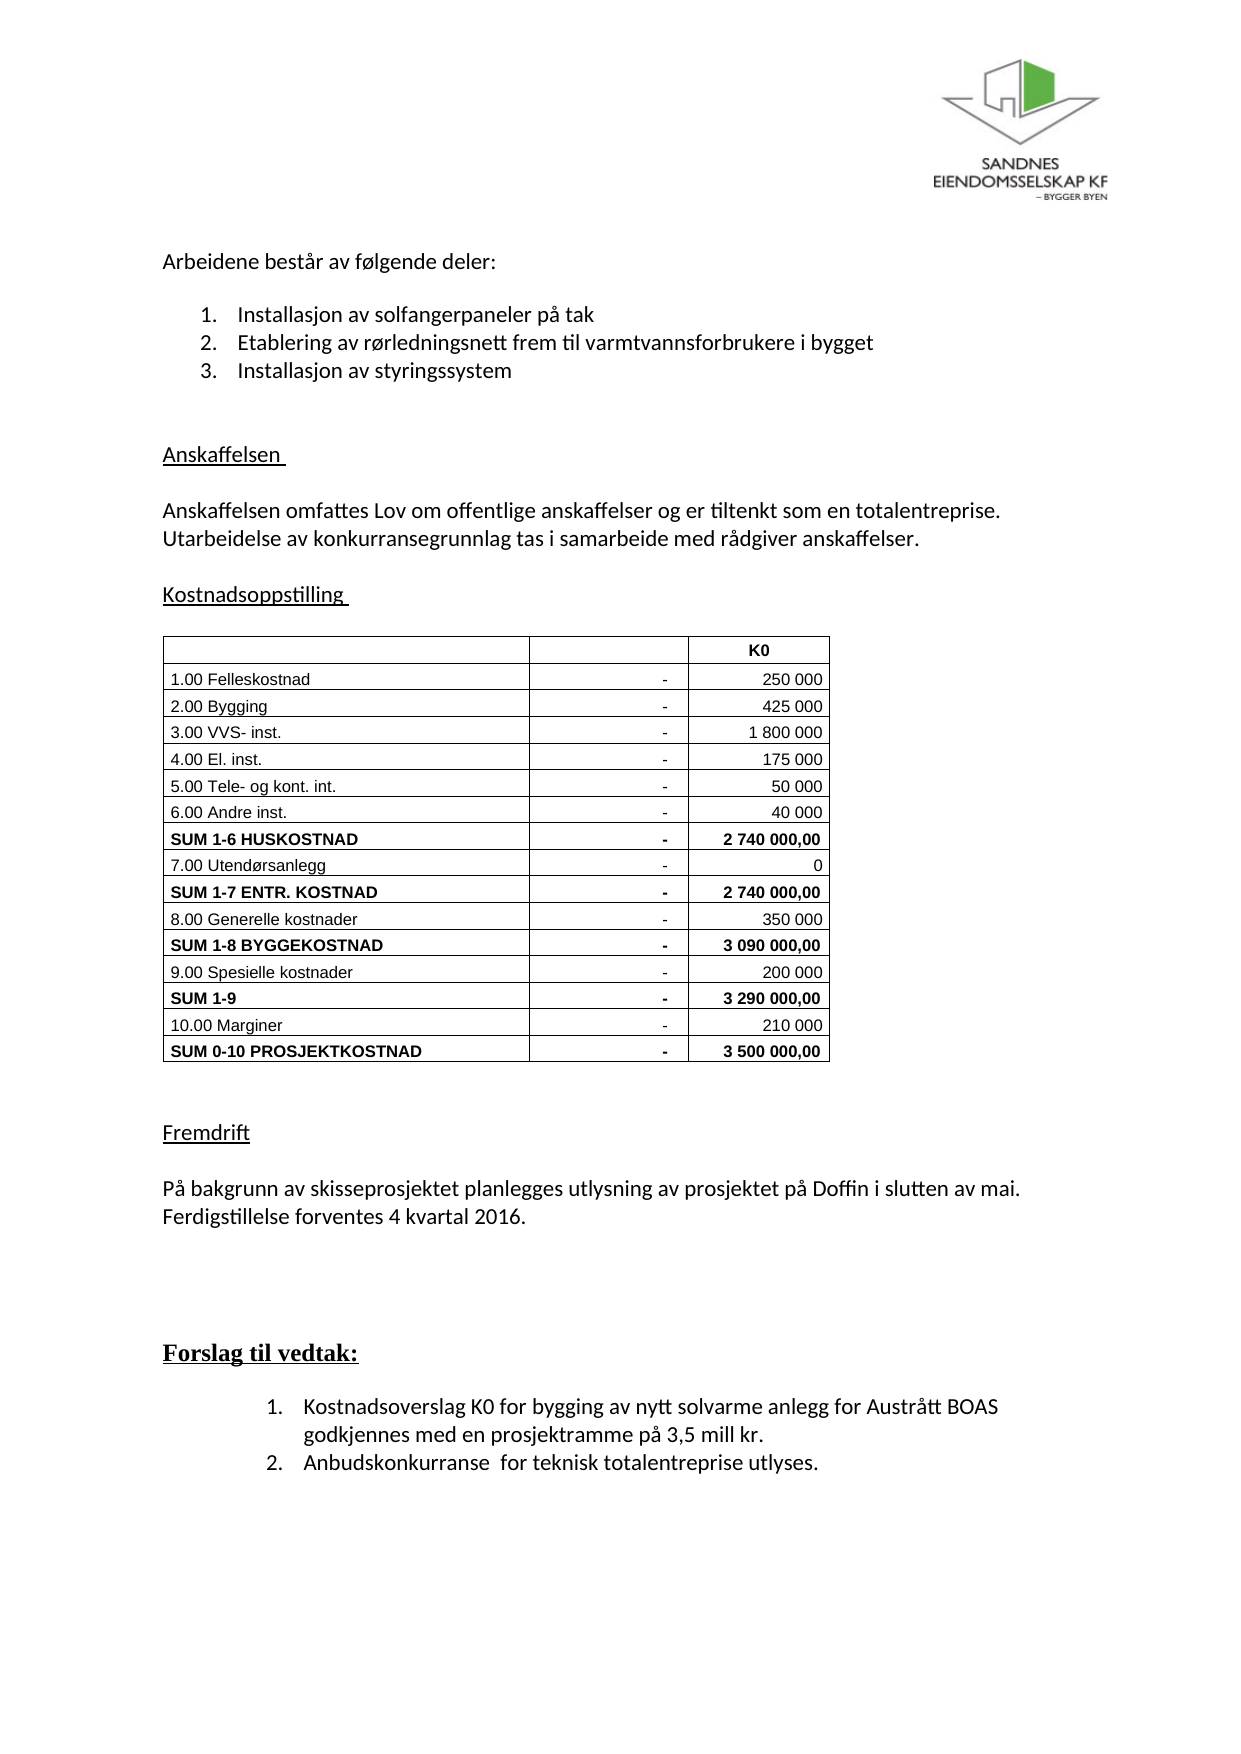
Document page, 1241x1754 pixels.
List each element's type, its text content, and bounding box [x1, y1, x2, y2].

table_cell 3 090 000,00 [689, 930, 829, 955]
table_cell 1.00 Felleskostnad [164, 664, 529, 689]
table_cell - [530, 1009, 688, 1035]
table_cell 200 000 [689, 956, 829, 982]
text Anskaffelsen omfattes Lov om offentlige anskaffelser og er tiltenkt som en totalentreprise. Utarbeidelse av konkurransegrunnlag tas i samarbeide med rådgiver anskaffelser. [162, 496, 1107, 552]
table_cell 250 000 [689, 664, 829, 689]
list Etablering av rørledningsnett frem til varmtvannsforbrukere i bygget [200, 328, 1107, 356]
table_cell 425 000 [689, 690, 829, 716]
table_cell 2 740 000,00 [689, 823, 829, 849]
table_cell 3 290 000,00 [689, 983, 829, 1008]
table_cell - [530, 797, 688, 822]
table_cell 4.00 El. inst. [164, 744, 529, 769]
table_cell - [530, 823, 688, 849]
table_cell 3.00 VVS- inst. [164, 717, 529, 742]
table_cell - [530, 956, 688, 982]
text Arbeidene består av følgende deler: [162, 247, 1107, 275]
text På bakgrunn av skisseprosjektet planlegges utlysning av prosjektet på Doffin i slutten av mai. Ferdigstillelse forventes 4 kvartal 2016. [162, 1174, 1107, 1230]
table_cell - [530, 664, 688, 689]
table_cell 8.00 Generelle kostnader [164, 903, 529, 928]
table_cell 40 000 [689, 797, 829, 822]
text Anskaffelsen [162, 440, 1107, 468]
table_cell 2 740 000,00 [689, 876, 829, 902]
table_cell 210 000 [689, 1009, 829, 1035]
table_cell SUM 1-7 ENTR. KOSTNAD [164, 876, 529, 902]
table_cell SUM 1-9 [164, 983, 529, 1008]
table_cell - [530, 717, 688, 742]
table_cell - [530, 770, 688, 796]
table_cell 10.00 Marginer [164, 1009, 529, 1035]
table_header K0 [689, 637, 829, 663]
table_cell - [530, 930, 688, 955]
table_cell 7.00 Utendørsanlegg [164, 850, 529, 875]
table_cell 350 000 [689, 903, 829, 928]
table_cell 0 [689, 850, 829, 875]
table_cell 2.00 Bygging [164, 690, 529, 716]
table_cell SUM 1-8 BYGGEKOSTNAD [164, 930, 529, 955]
table_cell - [530, 876, 688, 902]
table_cell 50 000 [689, 770, 829, 796]
table_cell - [530, 690, 688, 716]
list Installasjon av styringssystem [200, 356, 1107, 384]
list Anbudskonkurranse for teknisk totalentreprise utlyses. [266, 1448, 1107, 1476]
table_cell - [530, 903, 688, 928]
table_header [164, 637, 529, 663]
table_cell - [530, 744, 688, 769]
table_cell SUM 1-6 HUSKOSTNAD [164, 823, 529, 849]
table_cell 1 800 000 [689, 717, 829, 742]
picture [934, 59, 1108, 202]
table_cell - [530, 983, 688, 1008]
table_cell SUM 0-10 PROSJEKTKOSTNAD [164, 1036, 529, 1061]
text Kostnadsoppstilling [162, 580, 1107, 608]
table_cell - [530, 850, 688, 875]
list Kostnadsoverslag K0 for bygging av nytt solvarme anlegg for Austrått BOAS godkjennes med en prosjektramme på 3,5 mill kr. [266, 1392, 1107, 1448]
table_cell 6.00 Andre inst. [164, 797, 529, 822]
table_cell 3 500 000,00 [689, 1036, 829, 1061]
table_cell - [530, 1036, 688, 1061]
list Installasjon av solfangerpaneler på tak [200, 300, 1107, 328]
table_cell 9.00 Spesielle kostnader [164, 956, 529, 982]
text Forslag til vedtak: [162, 1338, 1107, 1367]
table_cell 175 000 [689, 744, 829, 769]
table_cell 5.00 Tele- og kont. int. [164, 770, 529, 796]
text Fremdrift [162, 1118, 1107, 1146]
table_header [530, 637, 688, 663]
